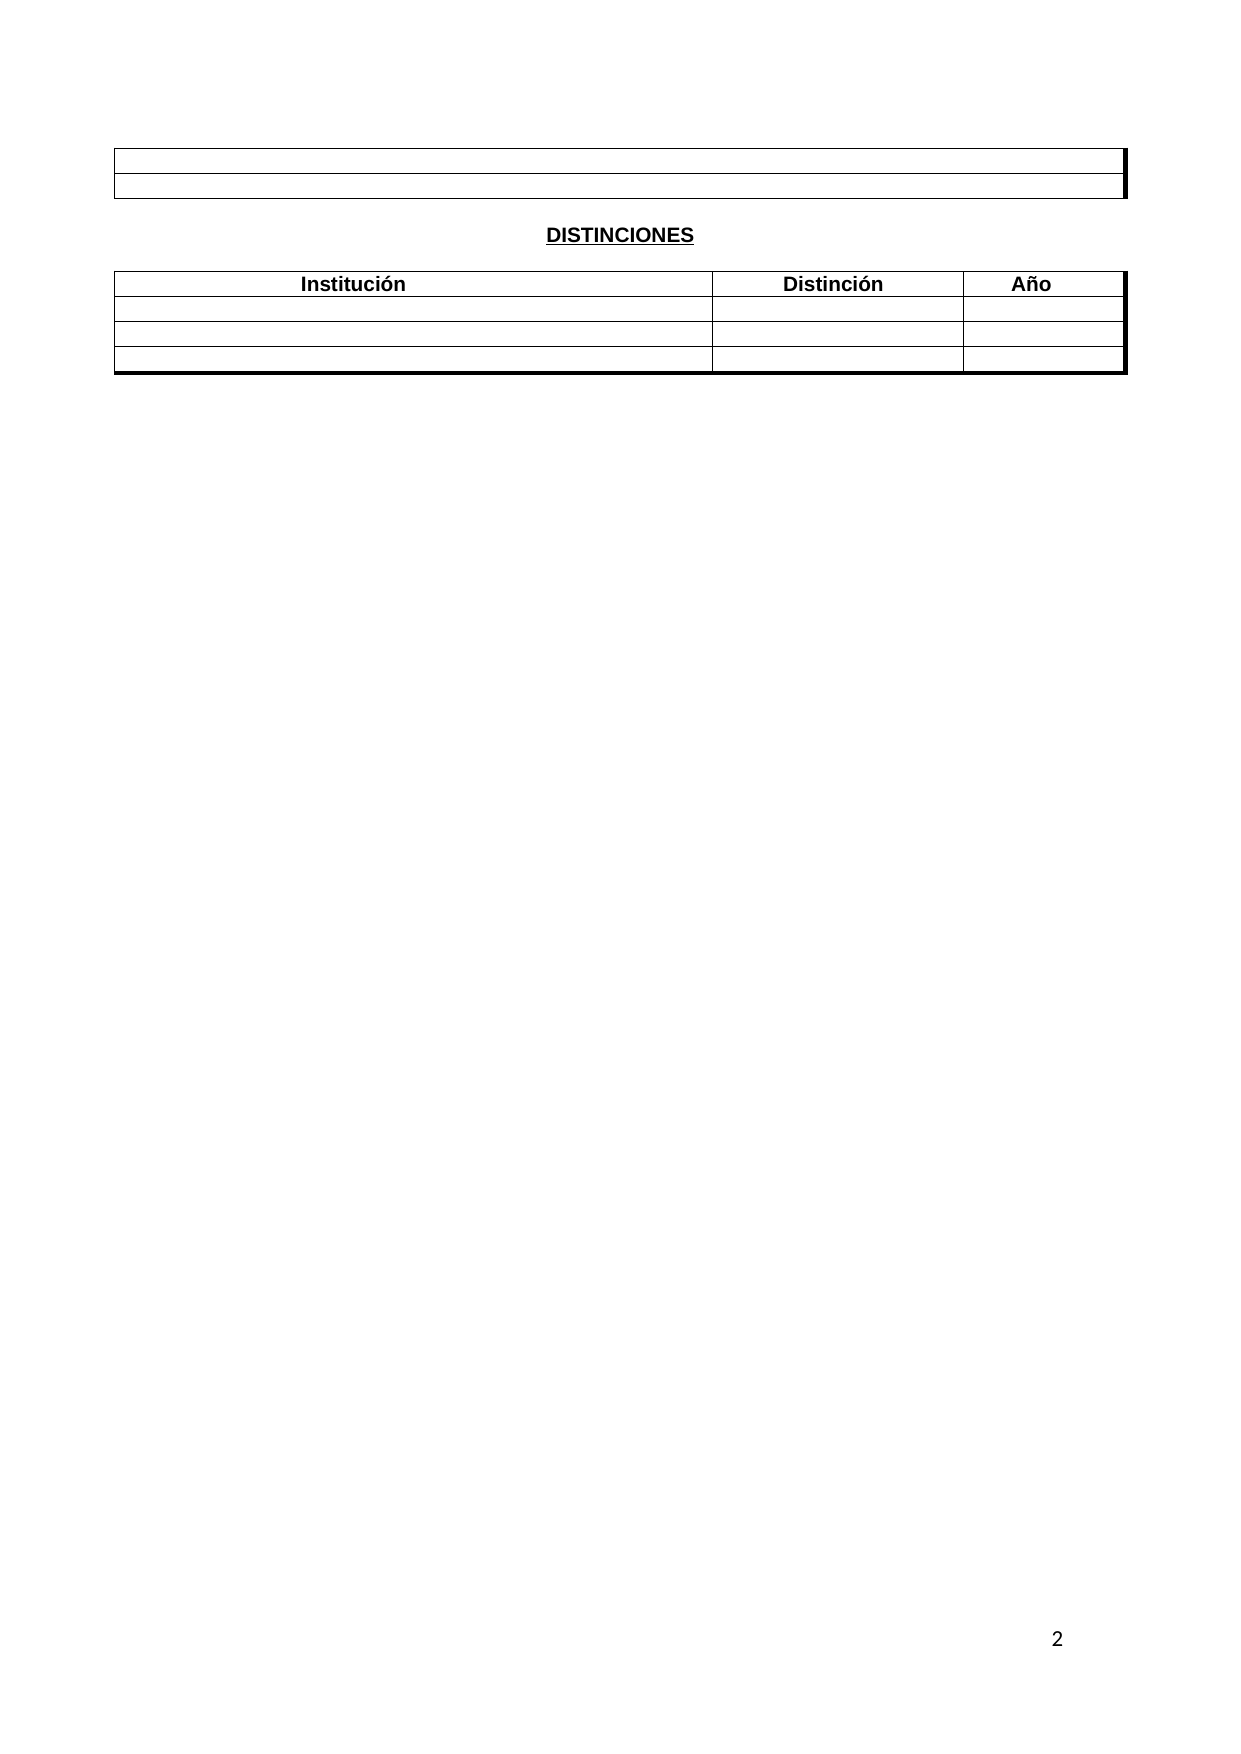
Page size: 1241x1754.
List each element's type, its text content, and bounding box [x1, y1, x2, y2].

table_cell [115, 347, 712, 371]
text DISTINCIONES [177, 223, 1063, 247]
table_header Año [964, 272, 1123, 296]
table_cell [115, 174, 1123, 198]
table_cell [115, 149, 1123, 173]
table_header Distinción [713, 272, 963, 296]
table_cell [713, 322, 963, 346]
table_cell [115, 322, 712, 346]
table_cell [713, 347, 963, 371]
table_cell [964, 297, 1123, 321]
table_cell [115, 297, 712, 321]
table_cell [964, 347, 1123, 371]
table_cell [713, 297, 963, 321]
table_cell [964, 322, 1123, 346]
table_header Institución [115, 272, 712, 296]
